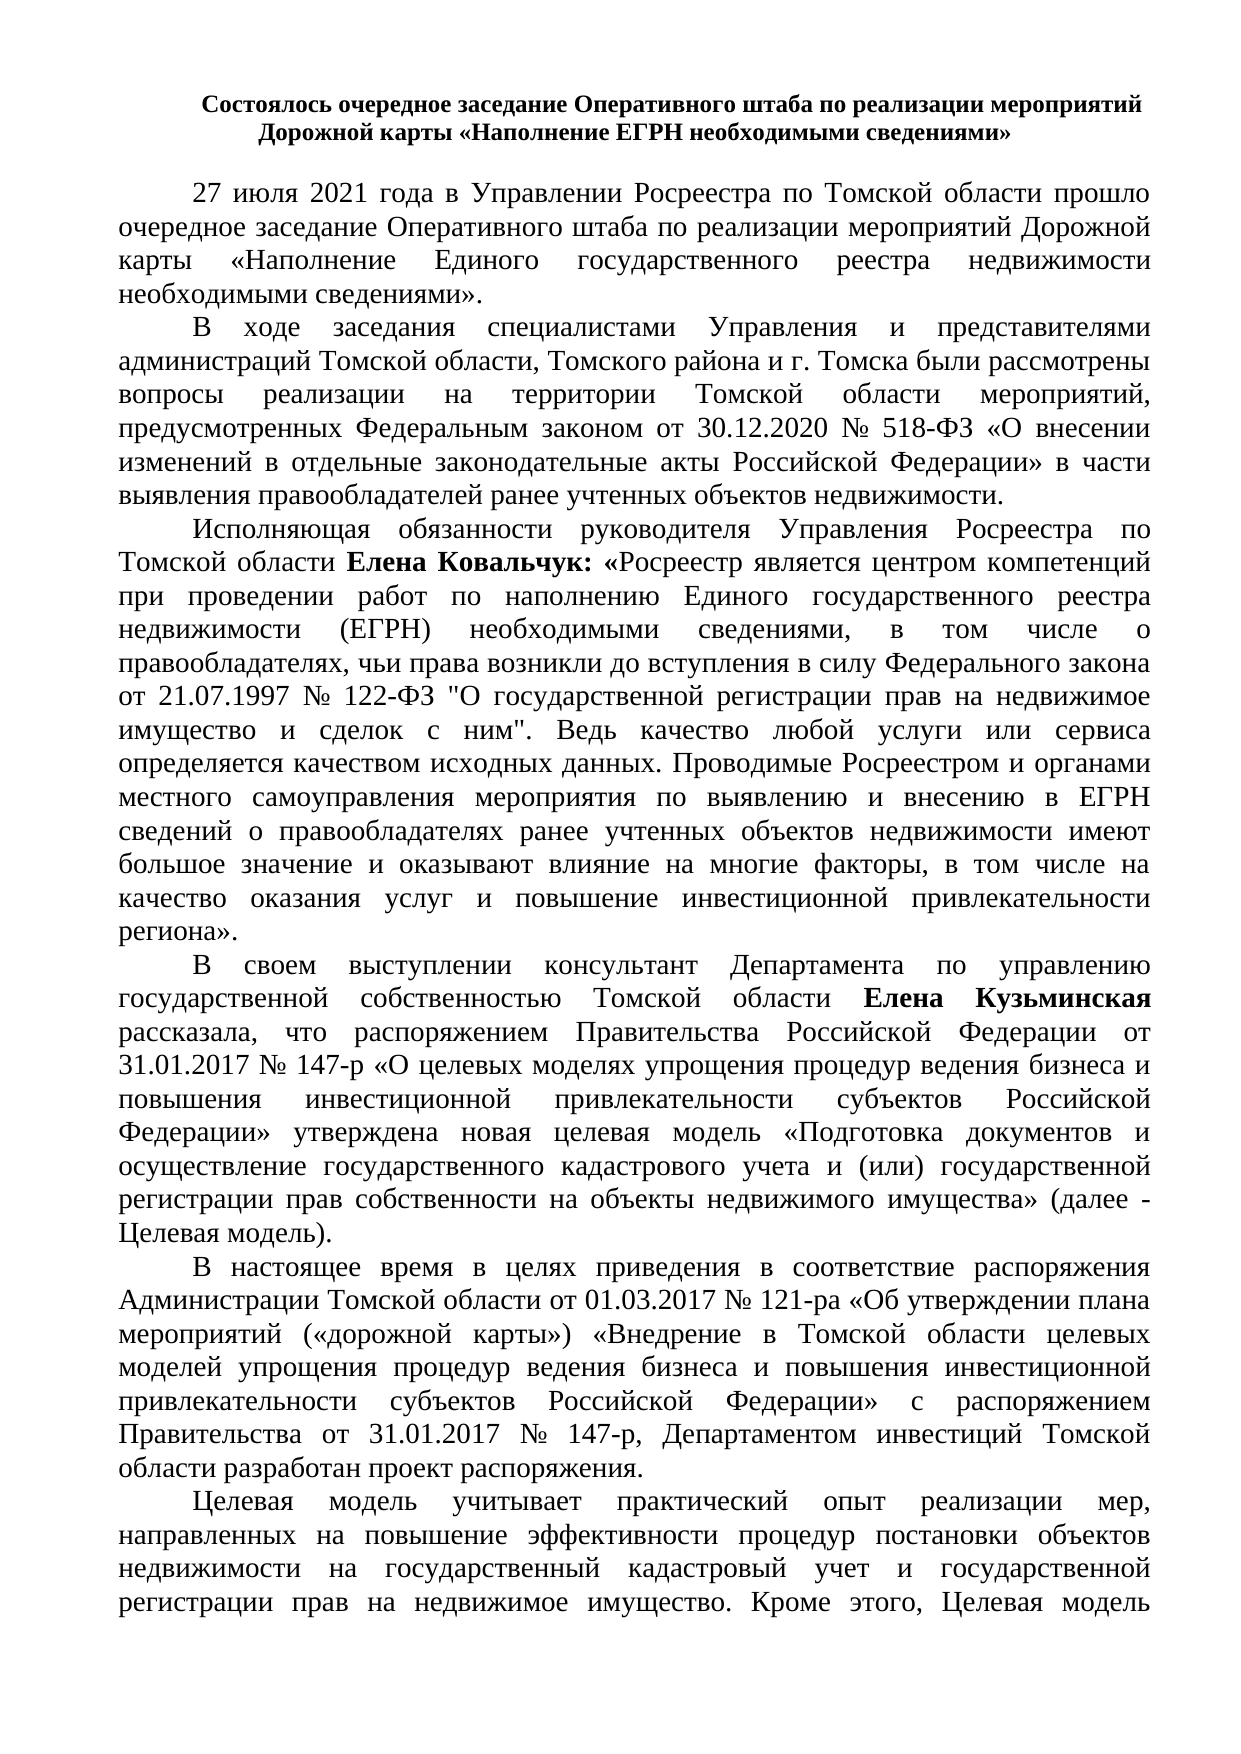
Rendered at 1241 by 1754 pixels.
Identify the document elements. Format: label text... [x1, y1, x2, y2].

text В ходе заседания специалистами Управления и представителями администраций Томской области, Томского района и г. Томска были рассмотрены вопросы реализации на территории Томской области мероприятий, предусмотренных Федеральным законом от 30.12.2020 № 518-ФЗ «О внесении изменений в отдельные законодательные акты Российской Федерации» в части выявления правообладателей ранее учтенных объектов недвижимости. [118, 309, 1152, 511]
text 27 июля 2021 года в Управлении Росреестра по Томской области прошло очередное заседание Оперативного штаба по реализации мероприятий Дорожной карты «Наполнение Единого государственного реестра недвижимости необходимыми сведениями». [118, 175, 1152, 309]
text В настоящее время в целях приведения в соответствие распоряжения Администрации Томской области от 01.03.2017 № 121-ра «Об утверждении плана мероприятий («дорожной карты») «Внедрение в Томской области целевых моделей упрощения процедур ведения бизнеса и повышения инвестиционной привлекательности субъектов Российской Федерации» с распоряжением Правительства от 31.01.2017 № 147-р, Департаментом инвестиций Томской области разработан проект распоряжения. [118, 1249, 1152, 1483]
text Исполняющая обязанности руководителя Управления Росреестра по Томской области Елена Ковальчук: «Росреестр является центром компетенций при проведении работ по наполнению Единого государственного реестра недвижимости (ЕГРН) необходимыми сведениями, в том числе о правообладателях, чьи права возникли до вступления в силу Федерального закона от 21.07.1997 № 122-ФЗ "О государственной регистрации прав на недвижимое имущество и сделок с ним". Ведь качество любой услуги или сервиса определяется качеством исходных данных. Проводимые Росреестром и органами местного самоуправления мероприятия по выявлению и внесению в ЕГРН сведений о правообладателях ранее учтенных объектов недвижимости имеют большое значение и оказывают влияние на многие факторы, в том числе на качество оказания услуг и повышение инвестиционной привлекательности региона». [118, 511, 1152, 947]
text В своем выступлении консультант Департамента по управлению государственной собственностью Томской области Елена Кузьминская рассказала, что распоряжением Правительства Российской Федерации от 31.01.2017 № 147-р «О целевых моделях упрощения процедур ведения бизнеса и повышения инвестиционной привлекательности субъектов Российской Федерации» утверждена новая целевая модель «Подготовка документов и осуществление государственного кадастрового учета и (или) государственной регистрации прав собственности на объекты недвижимого имущества» (далее - Целевая модель). [118, 947, 1152, 1249]
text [118, 1483, 1152, 1618]
text Состоялось очередное заседание Оперативного штаба по реализации мероприятий Дорожной карты «Наполнение ЕГРН необходимыми сведениями» [118, 89, 1152, 146]
